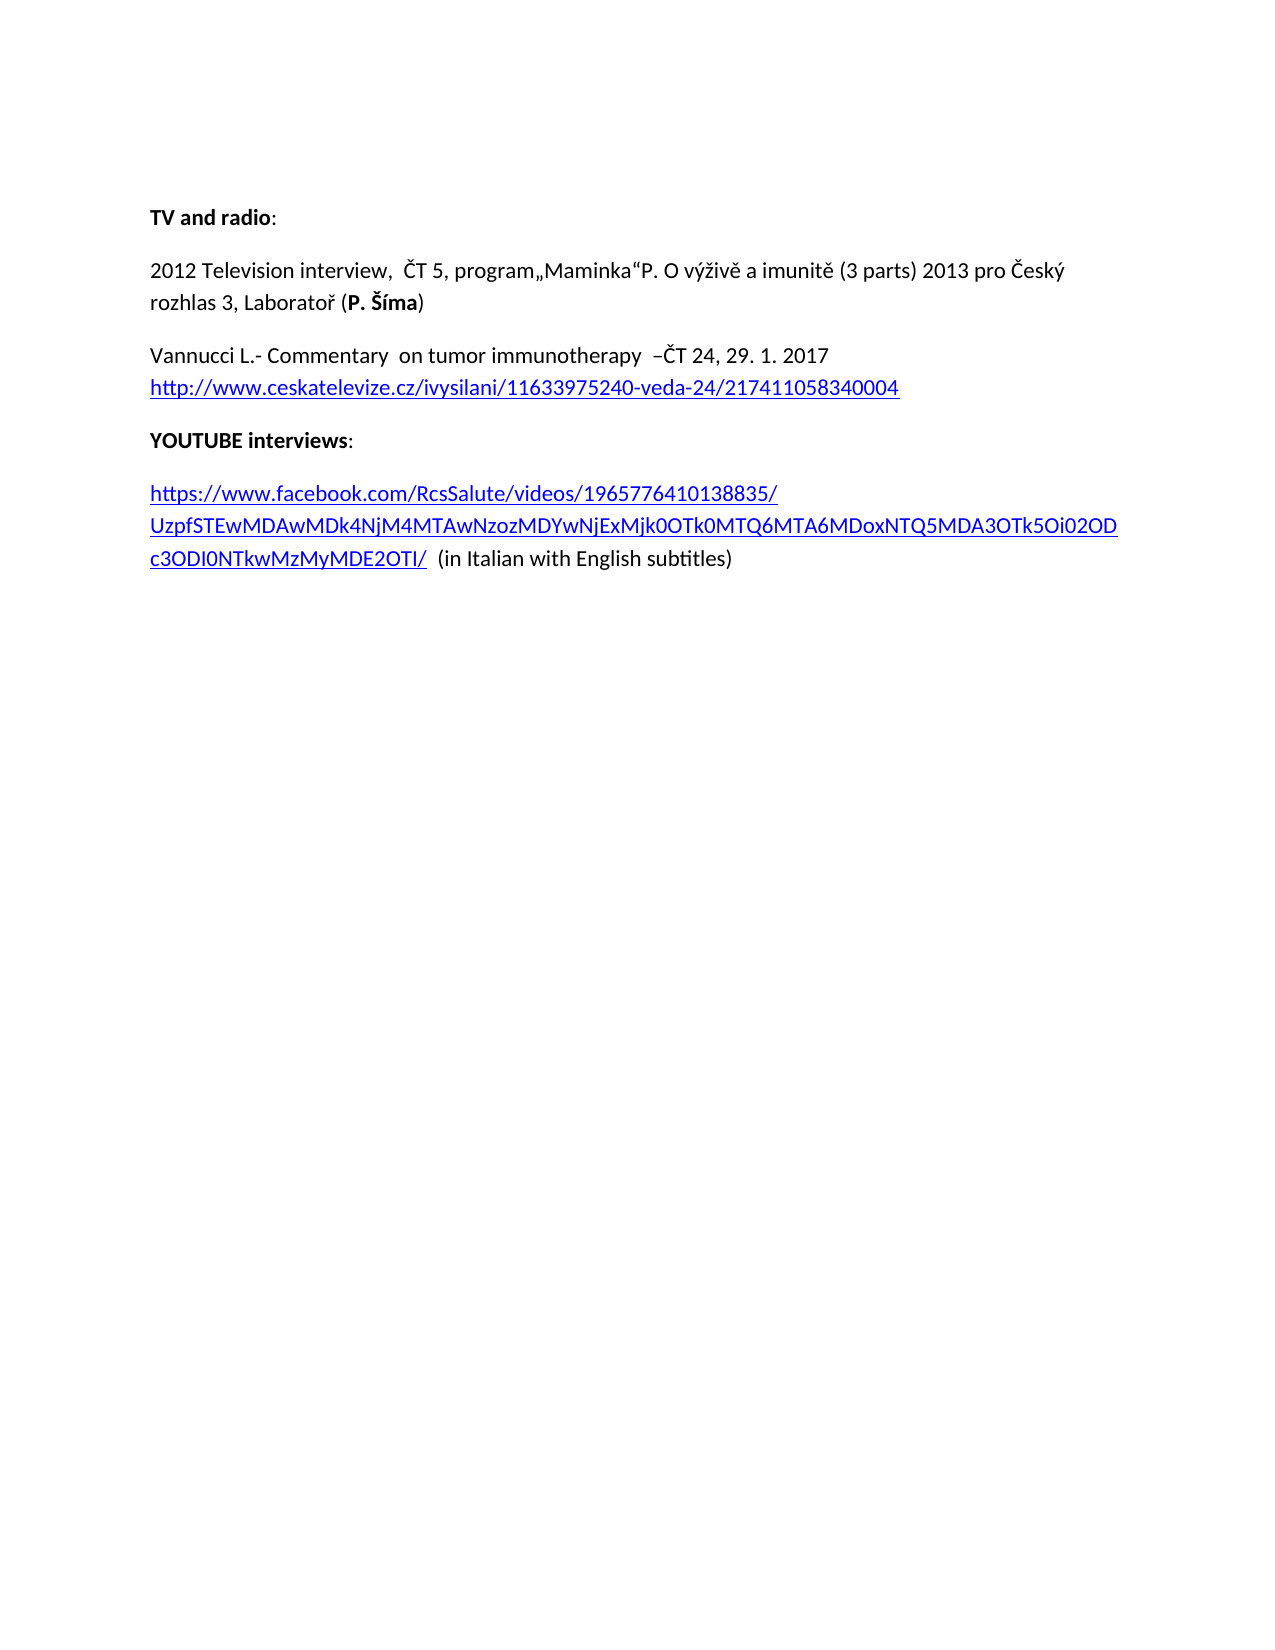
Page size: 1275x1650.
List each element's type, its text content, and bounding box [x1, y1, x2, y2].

text Vannucci L.- Commentary on tumor immunotherapy –ČT 24, 29. 1. 2017 http://www.ceskatelevize.cz/ivysilani/11633975240-veda-24/217411058340004 [150, 341, 1125, 401]
text TV and radio: [150, 203, 1125, 231]
text 2012 Television interview, ČT 5, program„Maminka“P. O výživě a imunitě (3 parts) 2013 pro Český rozhlas 3, Laboratoř (P. Šíma) [150, 256, 1125, 316]
text YOUTUBE interviews: [150, 426, 1125, 454]
text https://www.facebook.com/RcsSalute/videos/1965776410138835/UzpfSTEwMDAwMDk4NjM4MTAwNzozMDYwNjExMjk0OTk0MTQ6MTA6MDoxNTQ5MDA3OTk5Oi02ODc3ODI0NTkwMzMyMDE2OTI/ (in Italian with English subtitles) [150, 479, 1125, 572]
